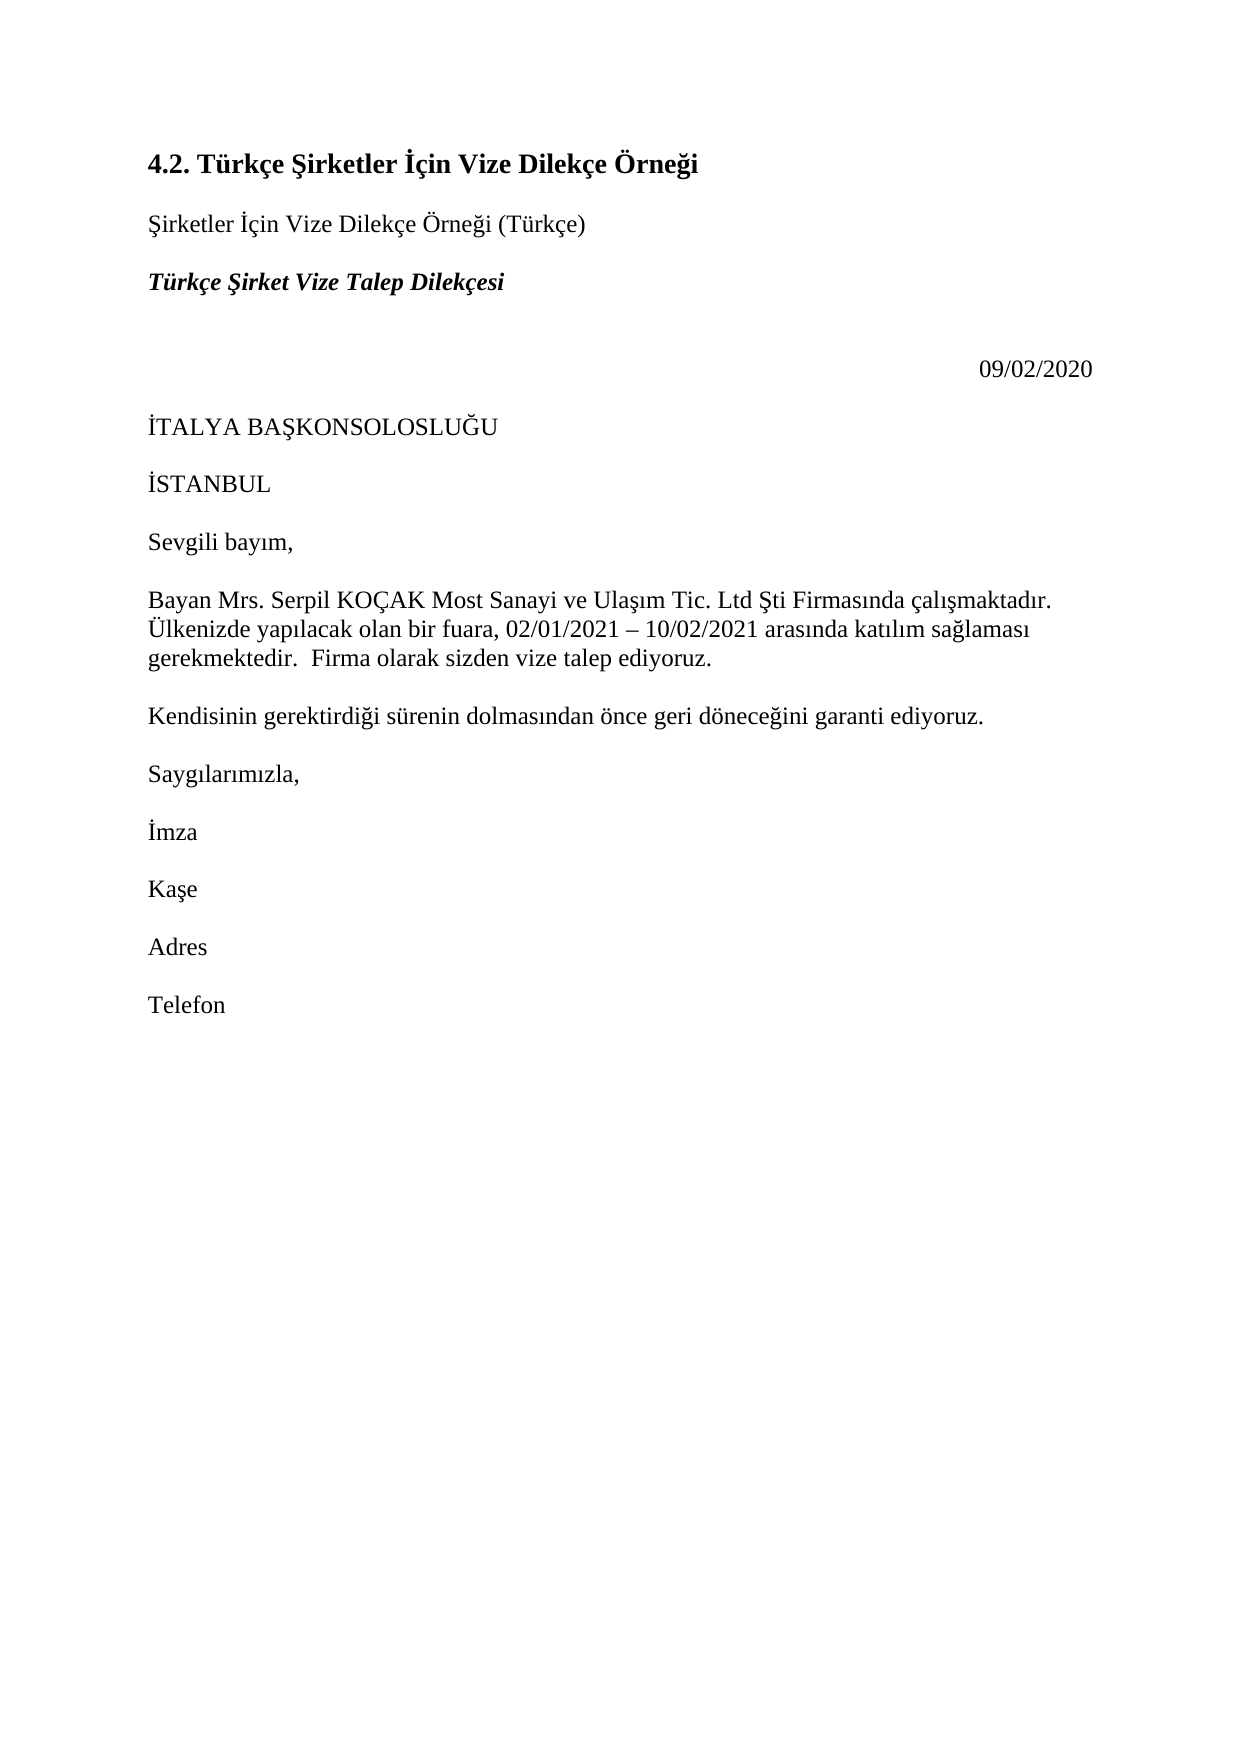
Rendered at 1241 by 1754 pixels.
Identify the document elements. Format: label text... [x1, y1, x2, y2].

text İTALYA BAŞKONSOLOSLUĞU [148, 412, 1093, 440]
text 4.2. Türkçe Şirketler İçin Vize Dilekçe Örneği [148, 148, 1093, 180]
text Türkçe Şirket Vize Talep Dilekçesi [148, 267, 1093, 296]
text Sevgili bayım, [148, 527, 1093, 556]
text İSTANBUL [148, 469, 1093, 498]
text Telefon [148, 990, 1093, 1019]
text Kendisinin gerektirdiği sürenin dolmasından önce geri döneceğini garanti ediyoruz. [148, 701, 1093, 729]
text 09/02/2020 [148, 325, 1093, 382]
text İmza [148, 817, 1093, 845]
text Bayan Mrs. Serpil KOÇAK Most Sanayi ve Ulaşım Tic. Ltd Şti Firmasında çalışmaktadır. Ülkenizde yapılacak olan bir fuara, 02/01/2021 – 10/02/2021 arasında katılım sağlaması gerekmektedir. Firma olarak sizden vize talep ediyoruz. [148, 585, 1093, 672]
text Saygılarımızla, [148, 759, 1093, 787]
text Kaşe [148, 874, 1093, 903]
text Şirketler İçin Vize Dilekçe Örneği (Türkçe) [148, 209, 1093, 238]
text Adres [148, 932, 1093, 961]
